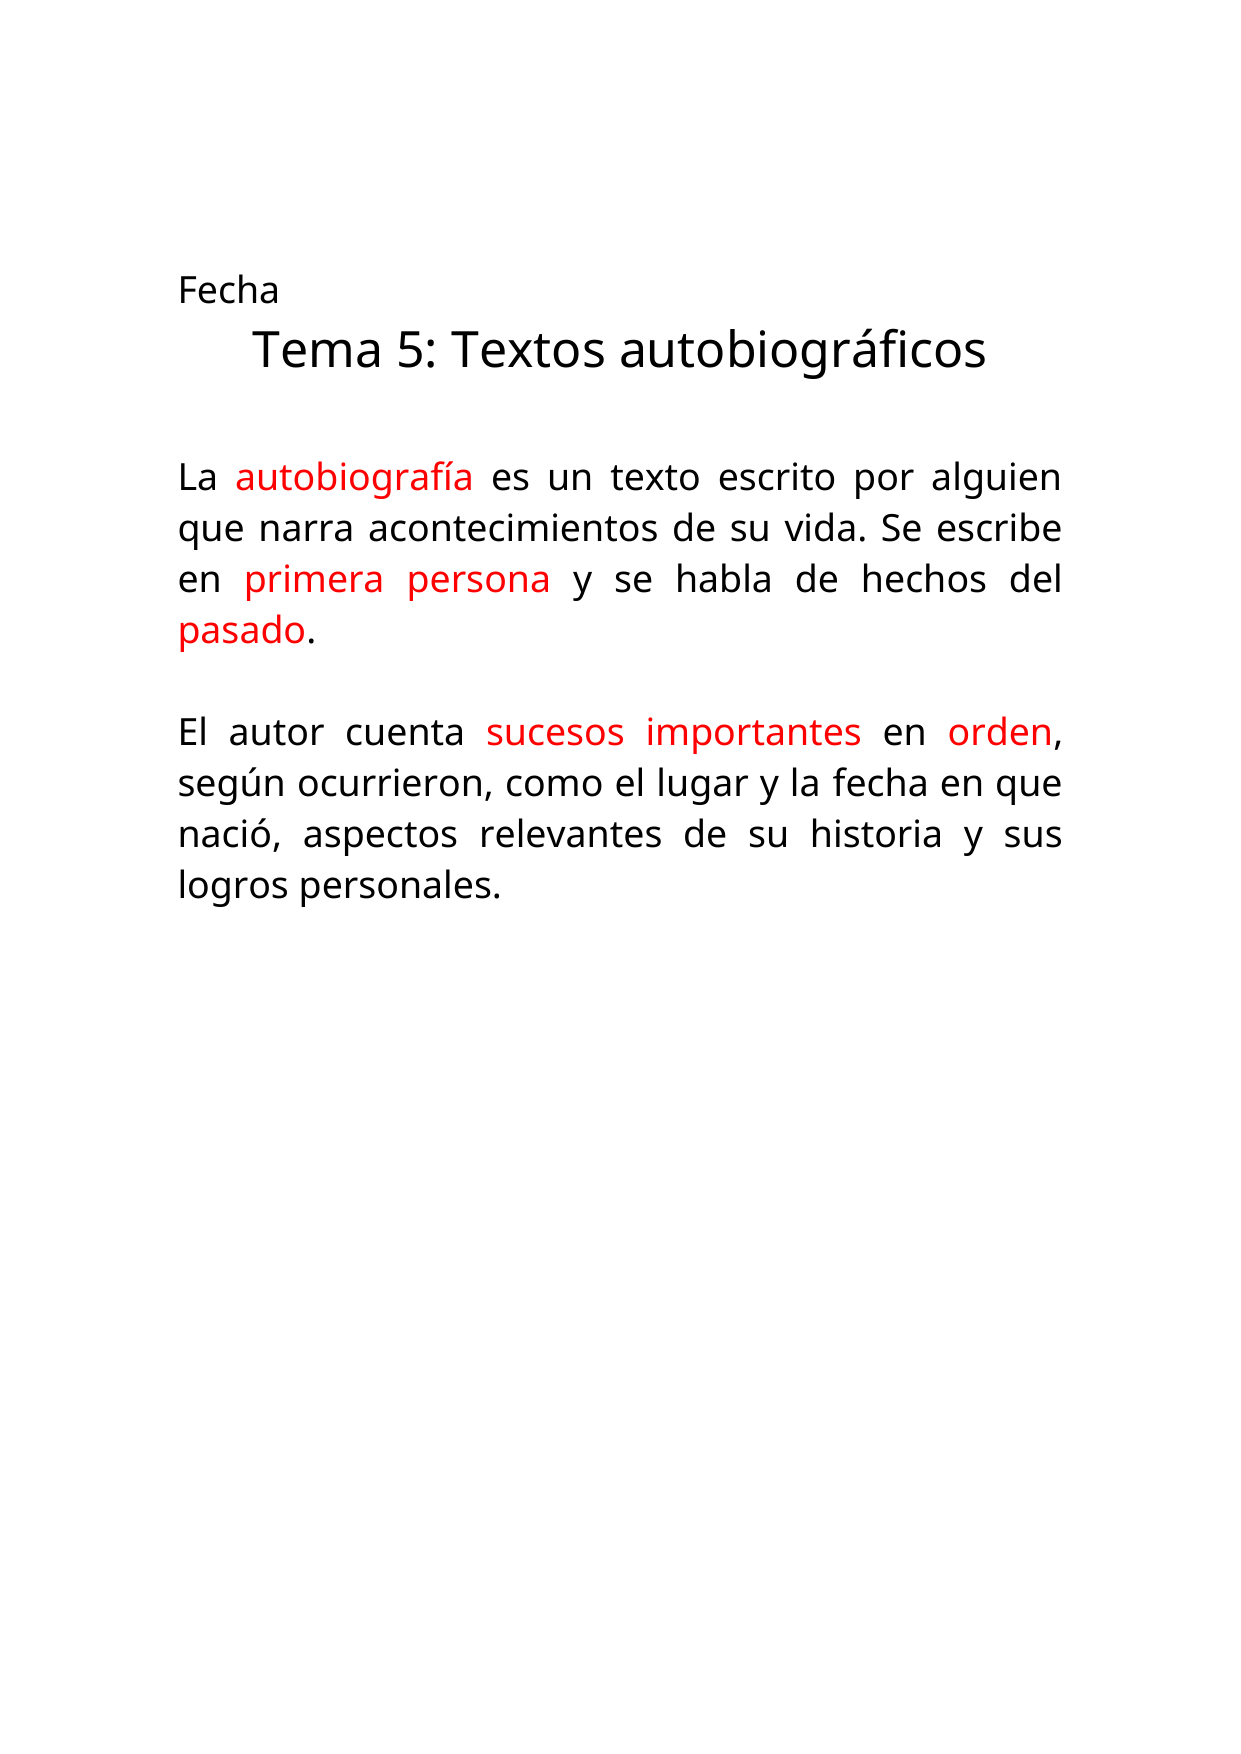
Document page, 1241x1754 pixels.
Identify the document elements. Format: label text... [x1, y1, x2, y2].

text Fecha [177, 263, 1063, 314]
text Tema 5: Textos autobiográficos [177, 314, 1063, 382]
text El autor cuenta sucesos importantes en orden, según ocurrieron, como el lugar y la fecha en que nació, aspectos relevantes de su historia y sus logros personales. [177, 706, 1063, 910]
text La autobiografía es un texto escrito por alguien que narra acontecimientos de su vida. Se escribe en primera persona y se habla de hechos del pasado. [177, 451, 1063, 655]
